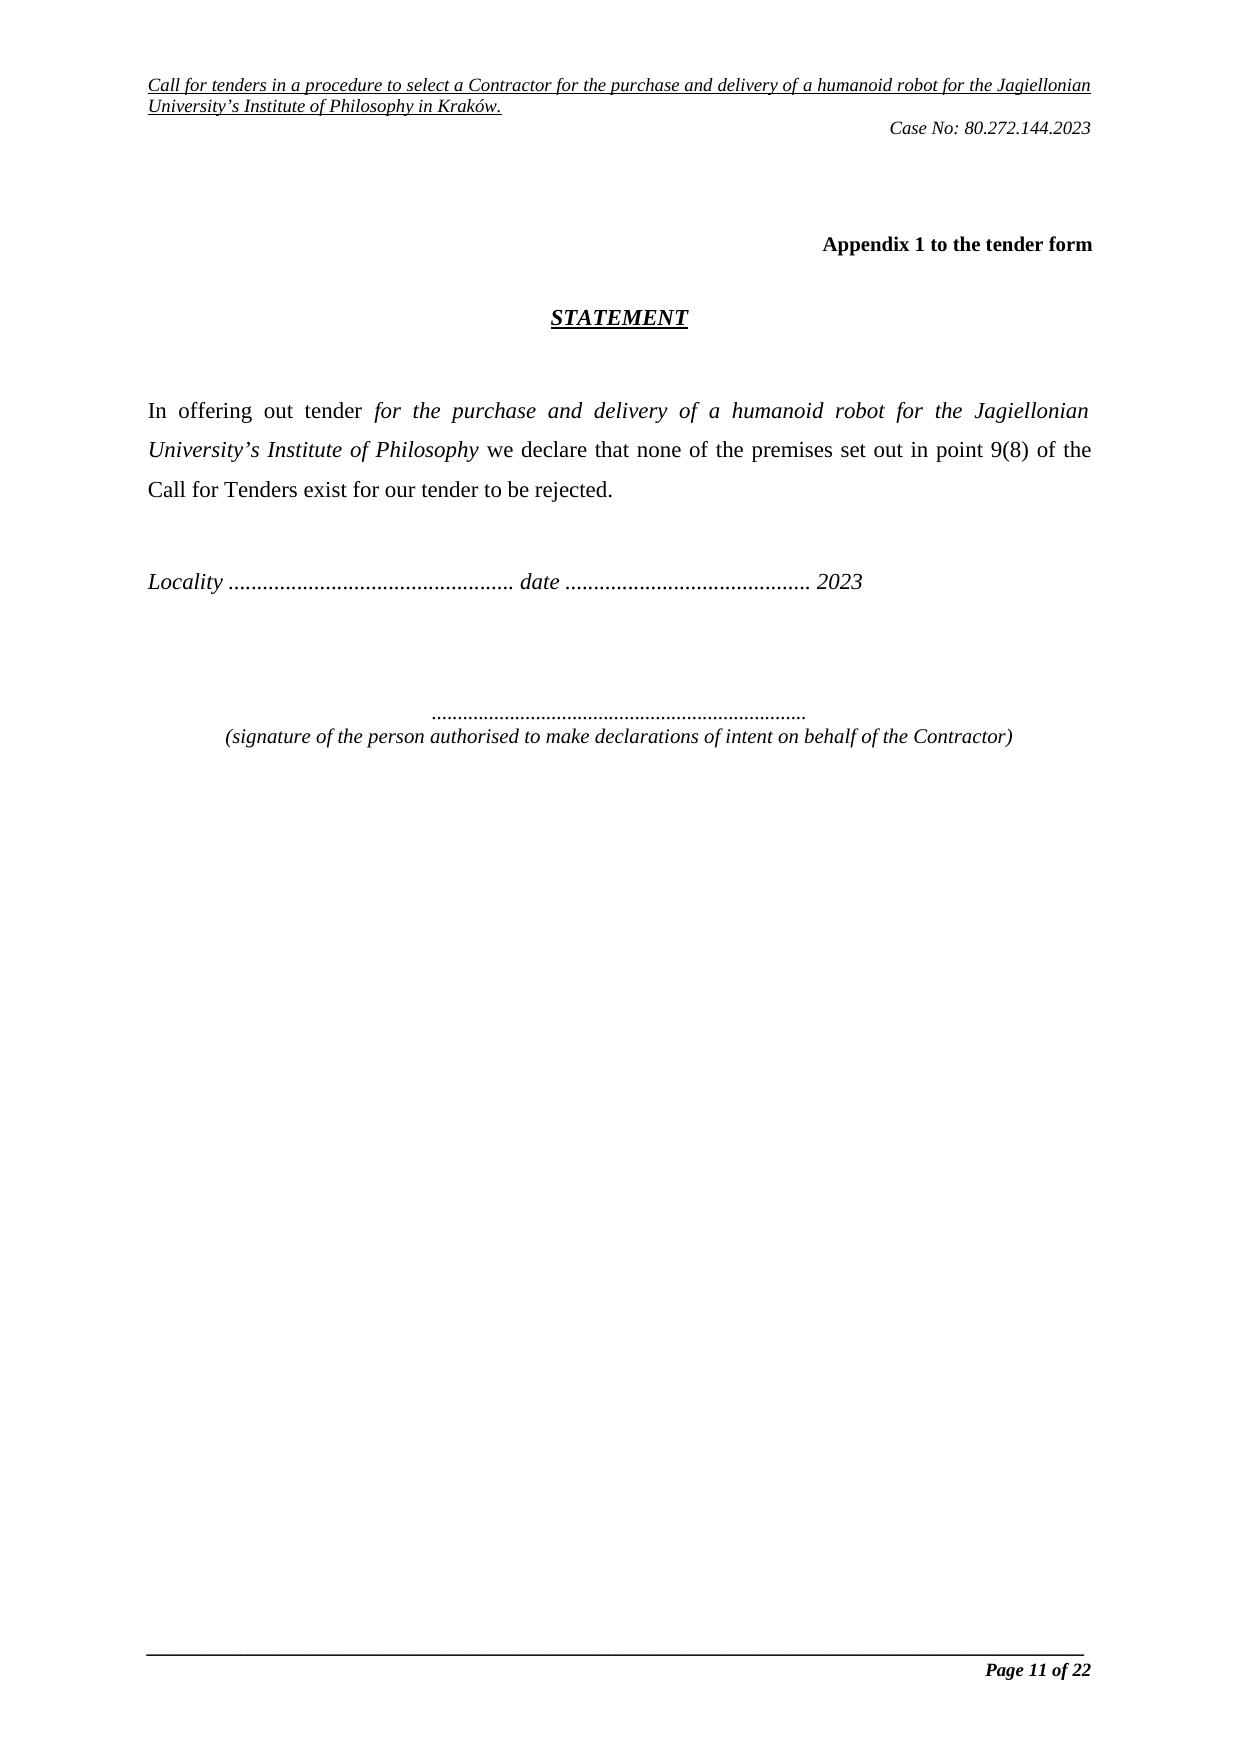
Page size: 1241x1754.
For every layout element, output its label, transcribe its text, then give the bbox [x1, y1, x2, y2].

text STATEMENT [148, 304, 1093, 331]
text Locality .................................................. date ........................................... 2023 [148, 568, 1093, 594]
text In offering out tender for the purchase and delivery of a humanoid robot for the Jagiellonian University’s Institute of Philosophy we declare that none of the premises set out in point 9(8) of the Call for Tenders exist for our tender to be rejected. [148, 397, 1093, 502]
text Appendix 1 to the tender form [204, 232, 1093, 256]
text (signature of the person authorised to make declarations of intent on behalf of the Contractor) [148, 724, 1093, 748]
text ........................................................................ [148, 699, 1093, 724]
